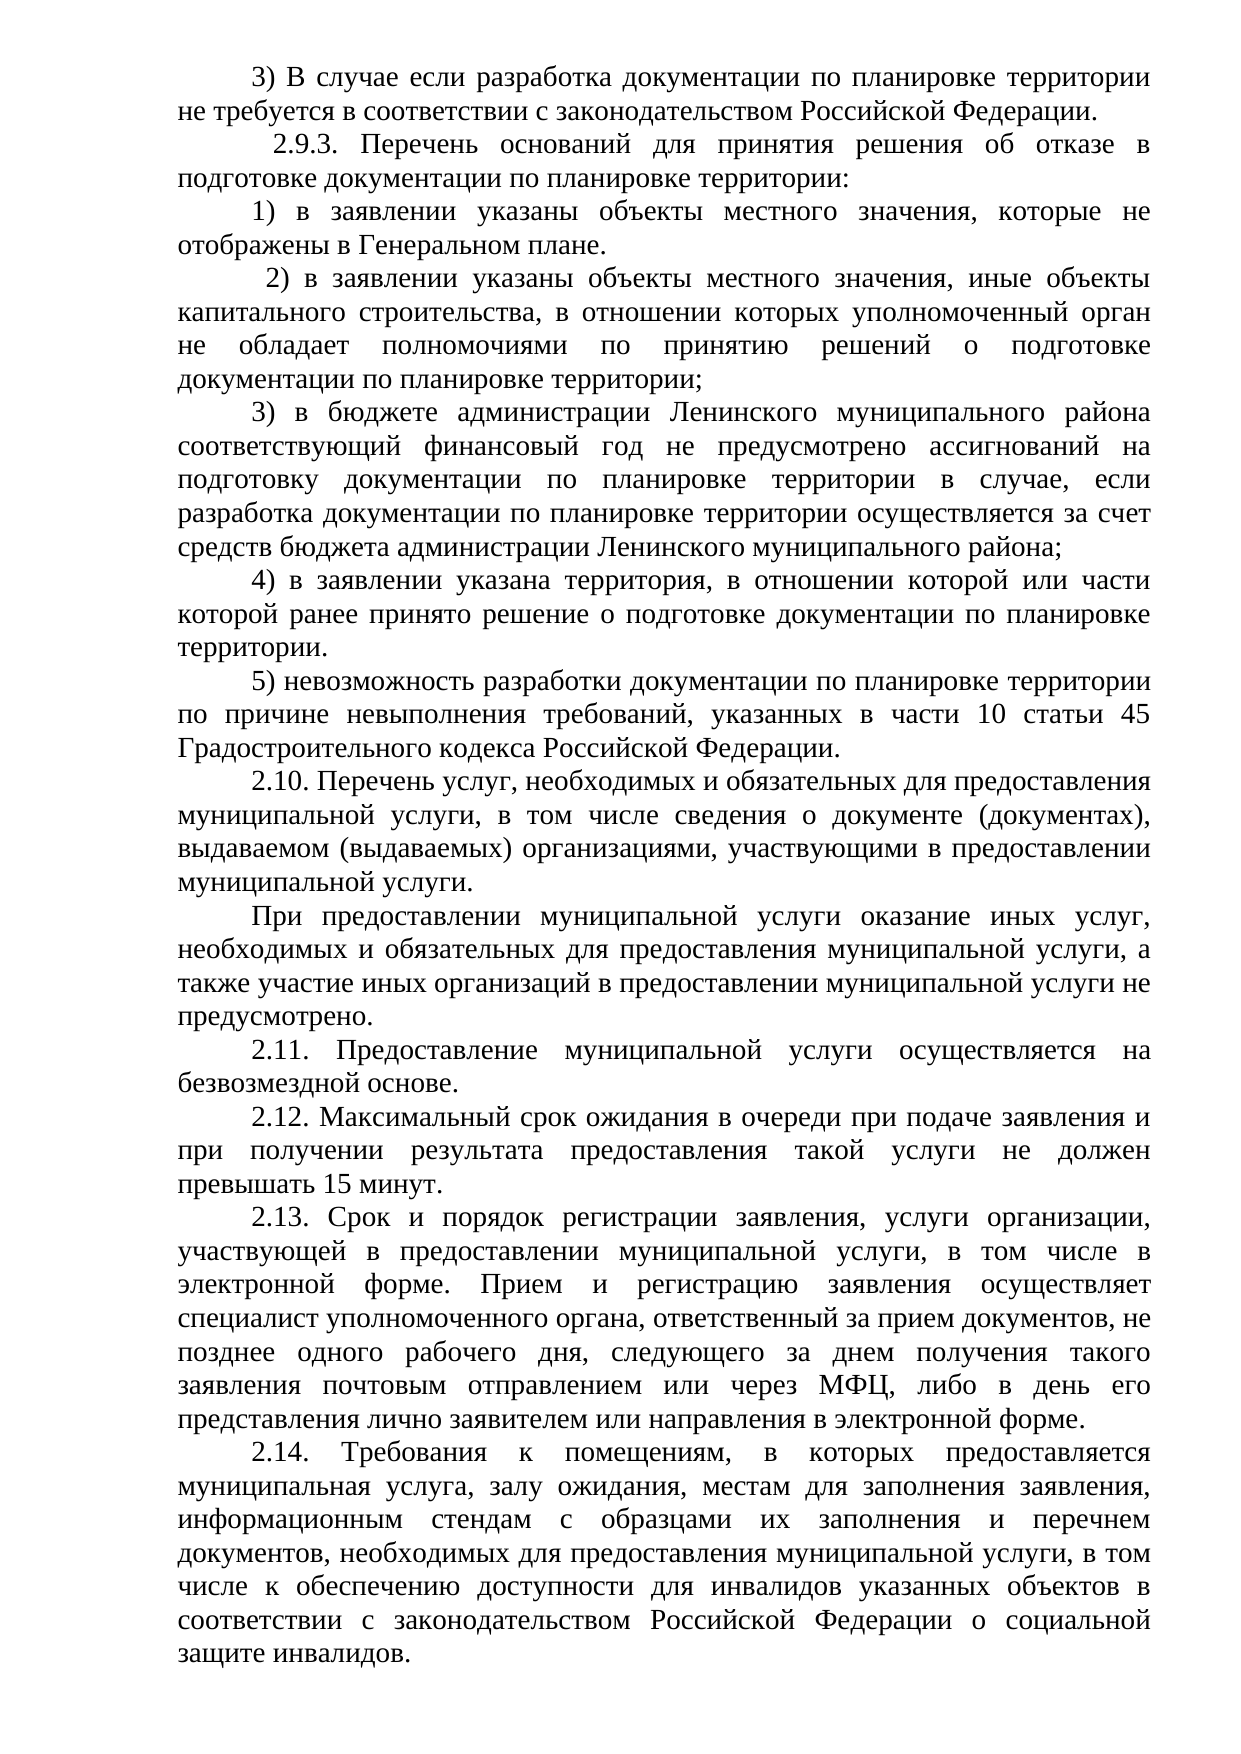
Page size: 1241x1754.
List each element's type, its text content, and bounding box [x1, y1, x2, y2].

text 2.11. Предоставление муниципальной услуги осуществляется на безвозмездной основе. [177, 1032, 1152, 1099]
text При предоставлении муниципальной услуги оказание иных услуг, необходимых и обязательных для предоставления муниципальной услуги, а также участие иных организаций в предоставлении муниципальной услуги не предусмотрено. [177, 898, 1152, 1032]
text 2.10. Перечень услуг, необходимых и обязательных для предоставления муниципальной услуги, в том числе сведения о документе (документах), выдаваемом (выдаваемых) организациями, участвующими в предоставлении муниципальной услуги. [177, 763, 1152, 898]
text 3) в бюджете администрации Ленинского муниципального района соответствующий финансовый год не предусмотрено ассигнований на подготовку документации по планировке территории в случае, если разработка документации по планировке территории осуществляется за счет средств бюджета администрации Ленинского муниципального района; [177, 394, 1152, 562]
text 2.9.3. Перечень оснований для принятия решения об отказе в подготовке документации по планировке территории: [177, 126, 1152, 193]
text 1) в заявлении указаны объекты местного значения, которые не отображены в Генеральном плане. [177, 193, 1152, 260]
text 2.12. Максимальный срок ожидания в очереди при подаче заявления и при получении результата предоставления такой услуги не должен превышать 15 минут. [177, 1099, 1152, 1199]
text 2.14. Требования к помещениям, в которых предоставляется муниципальная услуга, залу ожидания, местам для заполнения заявления, информационным стендам с образцами их заполнения и перечнем документов, необходимых для предоставления муниципальной услуги, в том числе к обеспечению доступности для инвалидов указанных объектов в соответствии с законодательством Российской Федерации о социальной защите инвалидов. [177, 1434, 1152, 1669]
text 2.13. Срок и порядок регистрации заявления, услуги организации, участвующей в предоставлении муниципальной услуги, в том числе в электронной форме. Прием и регистрацию заявления осуществляет специалист уполномоченного органа, ответственный за прием документов, не позднее одного рабочего дня, следующего за днем получения такого заявления почтовым отправлением или через МФЦ, либо в день его представления лично заявителем или направления в электронной форме. [177, 1199, 1152, 1434]
text 2) в заявлении указаны объекты местного значения, иные объекты капитального строительства, в отношении которых уполномоченный орган не обладает полномочиями по принятию решений о подготовке документации по планировке территории; [177, 260, 1152, 394]
text 5) невозможность разработки документации по планировке территории по причине невыполнения требований, указанных в части 10 статьи 45 Градостроительного кодекса Российской Федерации. [177, 663, 1152, 763]
text 3) В случае если разработка документации по планировке территории не требуется в соответствии с законодательством Российской Федерации. [177, 59, 1152, 126]
text 4) в заявлении указана территория, в отношении которой или части которой ранее принято решение о подготовке документации по планировке территории. [177, 562, 1152, 663]
